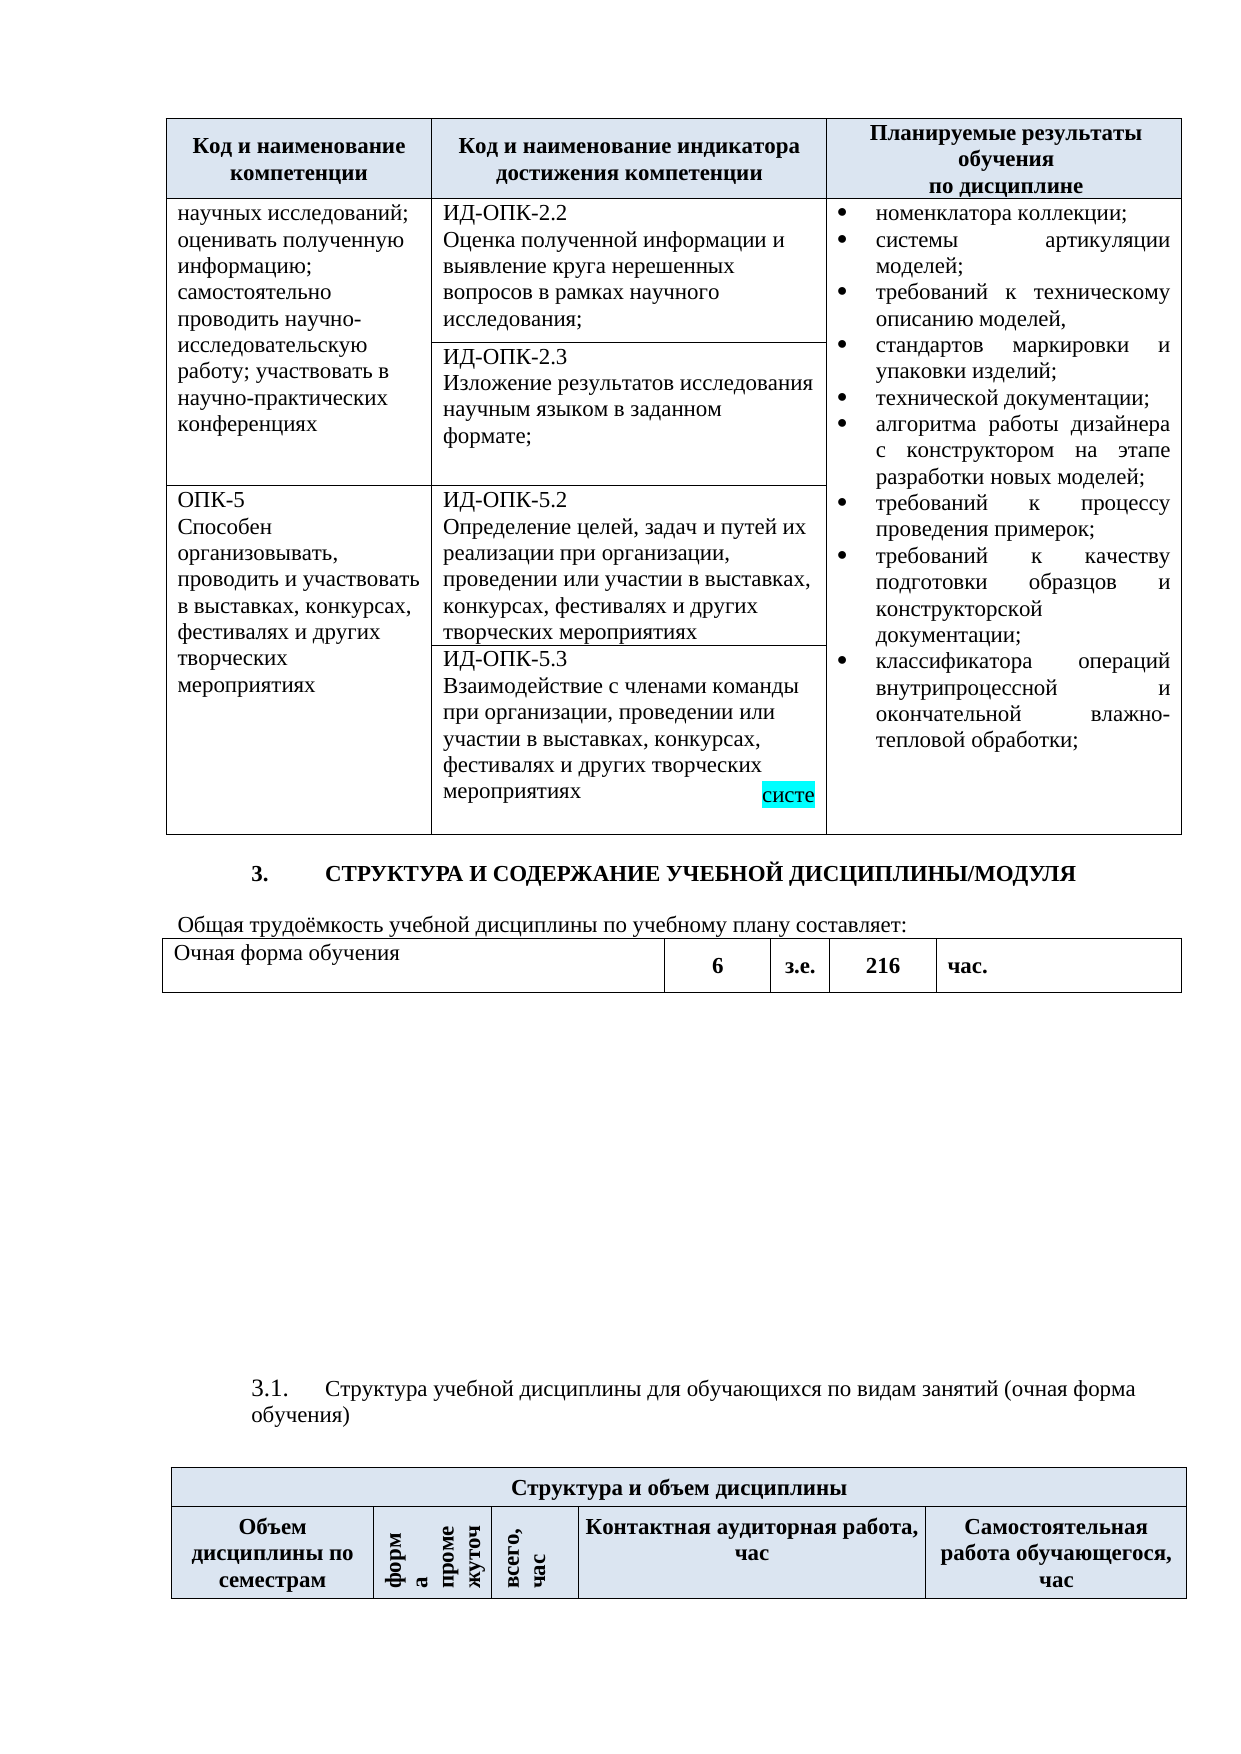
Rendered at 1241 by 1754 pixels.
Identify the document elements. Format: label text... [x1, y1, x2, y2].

table_header Структура и объем дисциплины [172, 1468, 1186, 1506]
table_header Код и наименование компетенции [167, 119, 431, 198]
table_cell всего, час [492, 1507, 578, 1598]
subtitle Структура учебной дисциплины для обучающихся по видам занятий (очная форма обучения) [251, 1373, 1181, 1428]
table_cell Самостоятельная работа обучающегося, час [926, 1507, 1186, 1598]
table_header Планируемые результаты обучения по дисциплине [827, 119, 1181, 198]
table_header з.е. [771, 939, 829, 992]
table_header час. [937, 939, 1181, 992]
table_cell Контактная аудиторная работа, час [579, 1507, 925, 1598]
table_cell ИД-ОПК-5.2 Определение целей, задач и путей их реализации при организации, проведении или участии в выставках, конкурсах, фестивалях и других творческих мероприятиях [432, 486, 826, 644]
table_header 6 [665, 939, 770, 992]
table_header 216 [830, 939, 936, 992]
table_cell ОПК-5 Способен организовывать, проводить и участвовать в выставках, конкурсах, фестивалях и других творческих мероприятиях [167, 486, 431, 834]
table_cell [167, 199, 431, 485]
table_header Код и наименование индикатора достижения компетенции [432, 119, 826, 198]
table_cell ИД-ОПК-5.3 Взаимодействие с членами команды при организации, проведении или участии в выставках, конкурсах, фестивалях и других творческих мероприятиях [432, 646, 826, 834]
list Общая трудоёмкость учебной дисциплины по учебному плану составляет: [177, 912, 1181, 938]
table_cell ИД-ОПК-2.3 Изложение результатов исследования научным языком в заданном формате; [432, 343, 826, 485]
table_header Очная форма обучения [163, 939, 664, 992]
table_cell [172, 1507, 373, 1598]
table_cell ИД-ОПК-2.2 Оценка полученной информации и выявление круга нерешенных вопросов в рамках научного исследования; [432, 199, 826, 342]
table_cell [374, 1507, 491, 1598]
subtitle СТРУКТУРА И СОДЕРЖАНИЕ УЧЕБНОЙ ДИСЦИПЛИНЫ/МОДУЛЯ [251, 860, 1181, 887]
